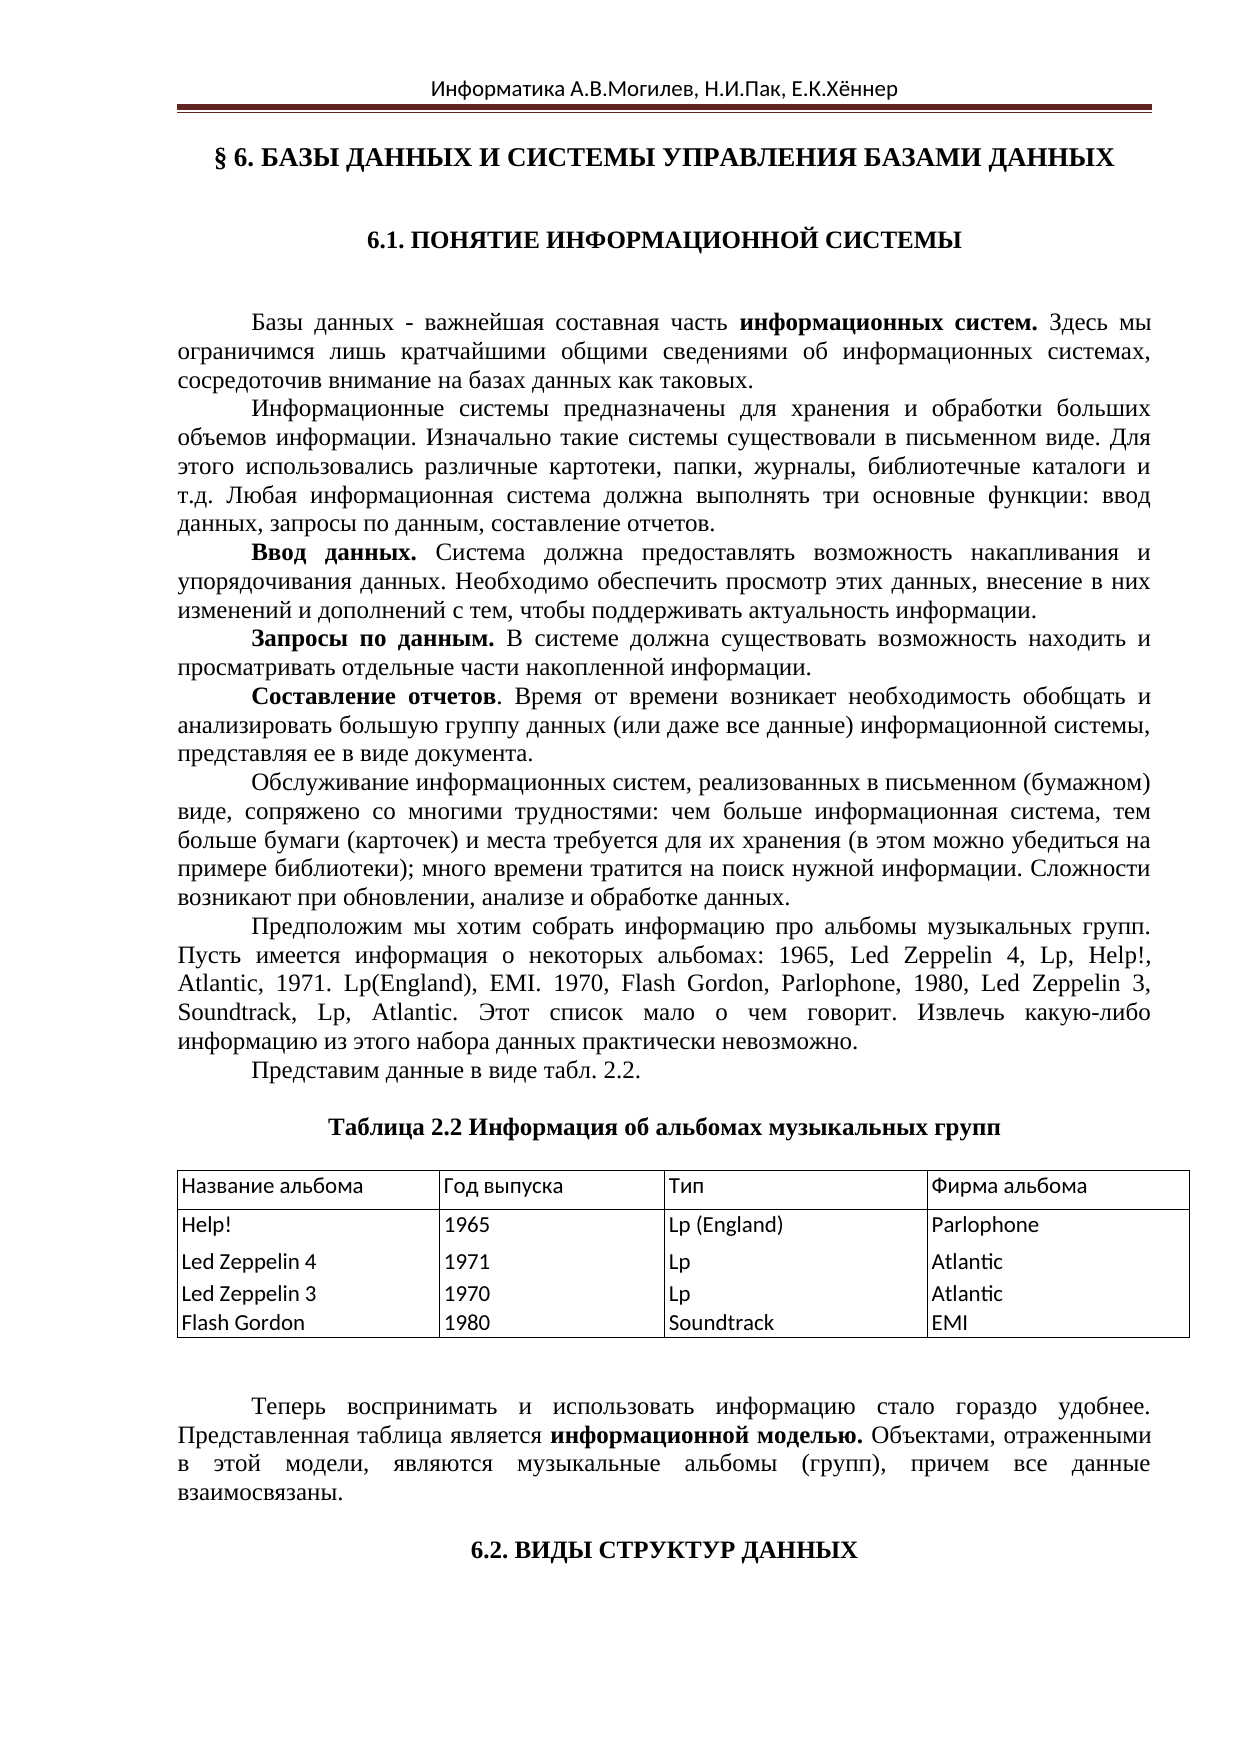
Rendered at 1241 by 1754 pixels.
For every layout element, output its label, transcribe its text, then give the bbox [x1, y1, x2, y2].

table_cell Lp [665, 1247, 927, 1279]
table_cell Lp (England) [665, 1210, 927, 1247]
table_header Фирма альбома [928, 1171, 1189, 1209]
text Таблица 2.2 Информация об альбомах музыкальных групп [177, 1112, 1152, 1141]
text Обслуживание информационных систем, реализованных в письменном (бумажном) виде, сопряжено со многими трудностями: чем больше информационная система, тем больше бумаги (карточек) и места требуется для их хранения (в этом можно убедиться на примере библиотеки); много времени тратится на поиск нужной информации. Сложности возникают при обновлении, анализе и обработке данных. [177, 767, 1152, 911]
subtitle 6.1. ПОНЯТИЕ ИНФОРМАЦИОННОЙ СИСТЕМЫ [177, 225, 1152, 254]
text Ввод данных. Система должна предоставлять возможность накапливания и упорядочивания данных. Необходимо обеспечить просмотр этих данных, внесение в них изменений и дополнений с тем, чтобы поддерживать актуальность информации. [177, 537, 1152, 623]
text Базы данных - важнейшая составная часть информационных систем. Здесь мы ограничимся лишь кратчайшими общими сведениями об информационных системах, сосредоточив внимание на базах данных как таковых. [177, 307, 1152, 393]
text Составление отчетов. Время от времени возникает необходимость обобщать и анализировать большую группу данных (или даже все данные) информационной системы, представляя ее в виде документа. [177, 681, 1152, 767]
subtitle § 6. БАЗЫ ДАННЫХ И СИСТЕМЫ УПРАВЛЕНИЯ БАЗАМИ ДАННЫХ [177, 141, 1152, 172]
table_cell Atlantic [928, 1247, 1189, 1279]
table_header Тип [665, 1171, 927, 1209]
table_header Название альбома [178, 1171, 439, 1209]
table_cell 1965 [440, 1210, 664, 1247]
table_cell EMI [928, 1308, 1189, 1336]
table_cell Parlophone [928, 1210, 1189, 1247]
text Представим данные в виде табл. 2.2. [177, 1055, 1152, 1083]
table_cell 1980 [440, 1308, 664, 1336]
table_cell Help! [178, 1210, 439, 1247]
table_header Год выпуска [440, 1171, 664, 1209]
table_cell 1970 [440, 1279, 664, 1308]
table_cell 1971 [440, 1247, 664, 1279]
table_cell Led Zeppelin 3 [178, 1279, 439, 1308]
table_cell Soundtrack [665, 1308, 927, 1336]
text Предположим мы хотим собрать информацию про альбомы музыкальных групп. Пусть имеется информация о некоторых альбомах: 1965, Led Zeppelin 4, Lp, Help!, Atlantic, 1971. Lp(England), EMI. 1970, Flash Gordon, Parlophone, 1980, Led Zeppelin 3, Soundtrack, Lp, Atlantic. Этот список мало о чем говорит. Извлечь какую-либо информацию из этого набора данных практически невозможно. [177, 911, 1152, 1055]
text Теперь воспринимать и использовать информацию стало гораздо удобнее. Представленная таблица является информационной моделью. Объектами, отраженными в этой модели, являются музыкальные альбомы (групп), причем все данные взаимосвязаны. [177, 1391, 1152, 1506]
subtitle 6.2. ВИДЫ СТРУКТУР ДАННЫХ [177, 1535, 1152, 1563]
table_cell Lp [665, 1279, 927, 1308]
text Запросы по данным. В системе должна существовать возможность находить и просматривать отдельные части накопленной информации. [177, 623, 1152, 681]
table_cell Atlantic [928, 1279, 1189, 1308]
text Информационные системы предназначены для хранения и обработки больших объемов информации. Изначально такие системы существовали в письменном виде. Для этого использовались различные картотеки, папки, журналы, библиотечные каталоги и т.д. Любая информационная система должна выполнять три основные функции: ввод данных, запросы по данным, составление отчетов. [177, 393, 1152, 537]
table_cell Flash Gordon [178, 1308, 439, 1336]
table_cell Led Zeppelin 4 [178, 1247, 439, 1279]
